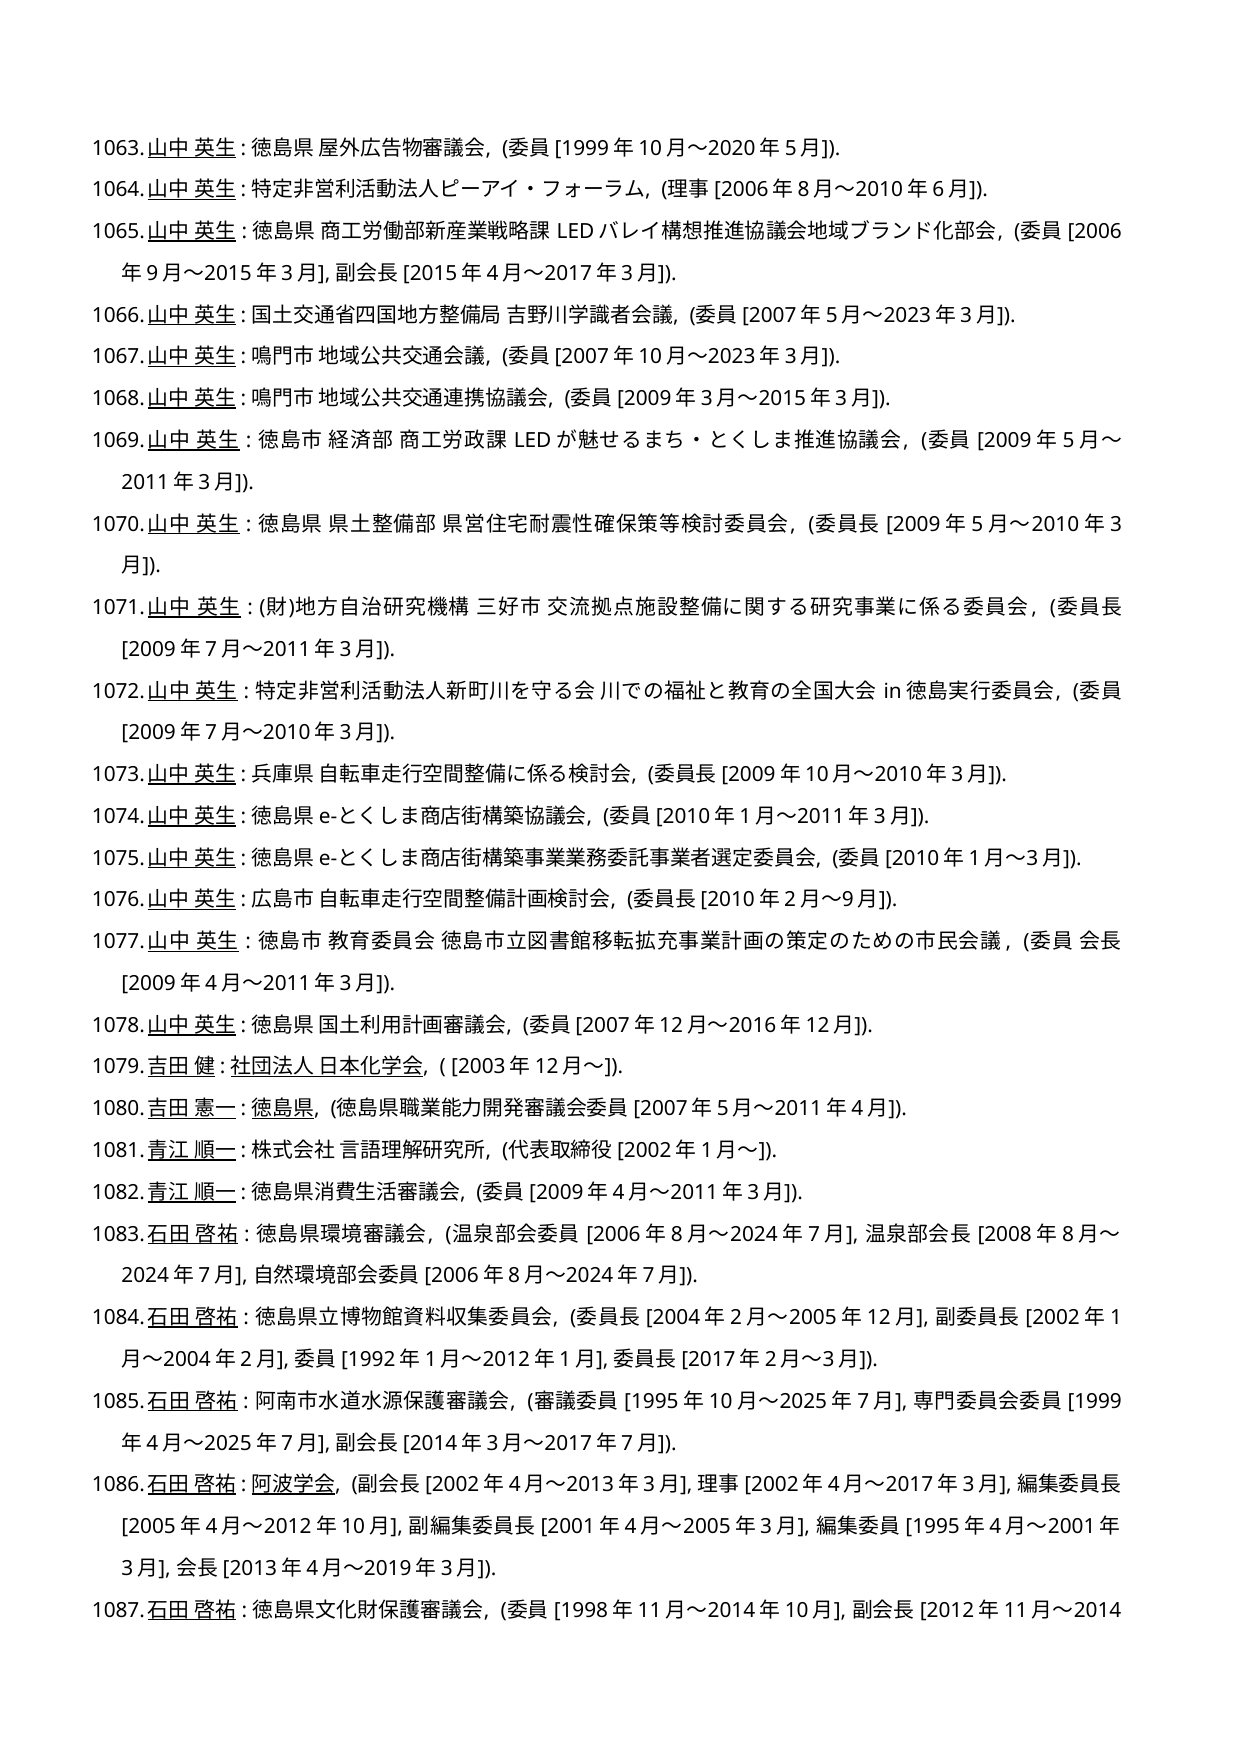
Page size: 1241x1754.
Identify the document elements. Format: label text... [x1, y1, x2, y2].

list 山中 英生 : (財)地方自治研究機構 三好市 交流拠点施設整備に関する研究事業に係る委員会, (委員長 [2009年7月〜2011年3月]). [92, 584, 1122, 668]
list 石田 啓祐 : 徳島県環境審議会, (温泉部会委員 [2006年8月〜2024年7月], 温泉部会長 [2008年8月〜2024年7月], 自然環境部会委員 [2006年8月〜2024年7月]). [92, 1211, 1122, 1295]
list 山中 英生 : 徳島県 e-とくしま商店街構築事業業務委託事業者選定委員会, (委員 [2010年1月〜3月]). [92, 835, 1122, 877]
list 山中 英生 : 徳島県 国土利用計画審議会, (委員 [2007年12月〜2016年12月]). [92, 1002, 1122, 1044]
list 山中 英生 : 鳴門市 地域公共交通会議, (委員 [2007年10月〜2023年3月]). [92, 334, 1122, 376]
list 山中 英生 : 徳島県 e-とくしま商店街構築協議会, (委員 [2010年1月〜2011年3月]). [92, 793, 1122, 835]
list 山中 英生 : 特定非営利活動法人ピーアイ・フォーラム, (理事 [2006年8月〜2010年6月]). [92, 167, 1122, 209]
list 山中 英生 : 徳島市 教育委員会 徳島市立図書館移転拡充事業計画の策定のための市民会議, (委員 会長 [2009年4月〜2011年3月]). [92, 919, 1122, 1002]
list 石田 啓祐 : 阿波学会, (副会長 [2002年4月〜2013年3月], 理事 [2002年4月〜2017年3月], 編集委員長 [2005年4月〜2012年10月], 副編集委員長 [2001年4月〜2005年3月], 編集委員 [1995年4月〜2001年3月], 会長 [2013年4月〜2019年3月]). [92, 1462, 1122, 1587]
list 山中 英生 : 国土交通省四国地方整備局 吉野川学識者会議, (委員 [2007年5月〜2023年3月]). [92, 292, 1122, 334]
list 山中 英生 : 徳島県 県土整備部 県営住宅耐震性確保策等検討委員会, (委員長 [2009年5月〜2010年3月]). [92, 501, 1122, 584]
list 山中 英生 : 特定非営利活動法人新町川を守る会 川での福祉と教育の全国大会in徳島実行委員会, (委員 [2009年7月〜2010年3月]). [92, 668, 1122, 752]
list 山中 英生 : 徳島県 屋外広告物審議会, (委員 [1999年10月〜2020年5月]). [92, 125, 1122, 167]
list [92, 1587, 1122, 1629]
list 吉田 健 : 社団法人 日本化学会, ( [2003年12月〜]). [92, 1044, 1122, 1086]
list 山中 英生 : 広島市 自転車走行空間整備計画検討会, (委員長 [2010年2月〜9月]). [92, 877, 1122, 919]
list 山中 英生 : 鳴門市 地域公共交通連携協議会, (委員 [2009年3月〜2015年3月]). [92, 376, 1122, 417]
list 山中 英生 : 兵庫県 自転車走行空間整備に係る検討会, (委員長 [2009年10月〜2010年3月]). [92, 752, 1122, 793]
list 石田 啓祐 : 徳島県立博物館資料収集委員会, (委員長 [2004年2月〜2005年12月], 副委員長 [2002年1月〜2004年2月], 委員 [1992年1月〜2012年1月], 委員長 [2017年2月〜3月]). [92, 1295, 1122, 1378]
list 吉田 憲一 : 徳島県, (徳島県職業能力開発審議会委員 [2007年5月〜2011年4月]). [92, 1086, 1122, 1128]
list 石田 啓祐 : 阿南市水道水源保護審議会, (審議委員 [1995年10月〜2025年7月], 専門委員会委員 [1999年4月〜2025年7月], 副会長 [2014年3月〜2017年7月]). [92, 1378, 1122, 1462]
list 山中 英生 : 徳島県 商工労働部新産業戦略課 LEDバレイ構想推進協議会地域ブランド化部会, (委員 [2006年9月〜2015年3月], 副会長 [2015年4月〜2017年3月]). [92, 209, 1122, 292]
list 山中 英生 : 徳島市 経済部 商工労政課 LEDが魅せるまち・とくしま推進協議会, (委員 [2009年5月〜2011年3月]). [92, 417, 1122, 501]
list 青江 順一 : 株式会社 言語理解研究所, (代表取締役 [2002年1月〜]). [92, 1128, 1122, 1169]
list 青江 順一 : 徳島県消費生活審議会, (委員 [2009年4月〜2011年3月]). [92, 1169, 1122, 1211]
